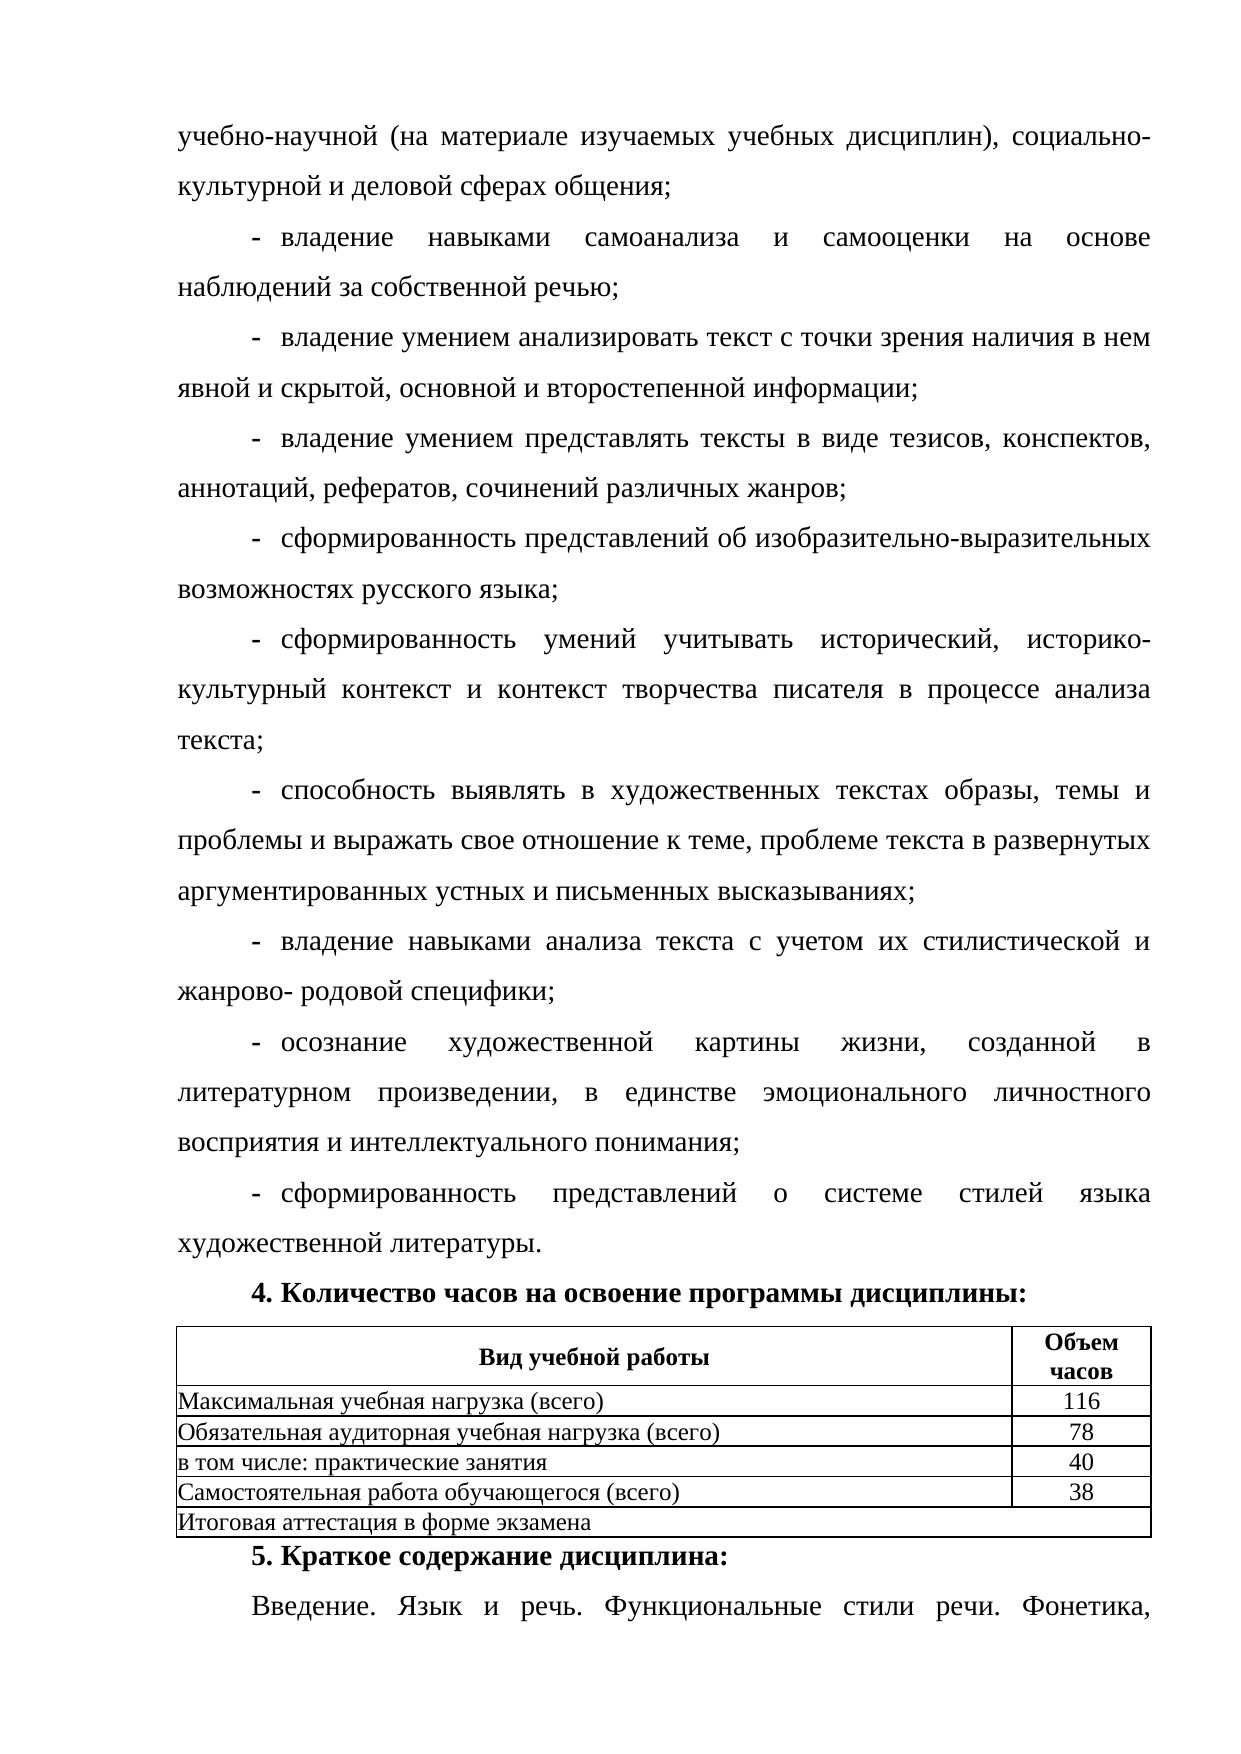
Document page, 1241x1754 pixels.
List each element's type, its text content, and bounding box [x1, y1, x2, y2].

list владение умением представлять тексты в виде тезисов, конспектов, аннотаций, рефератов, сочинений различных жанров; [177, 420, 1152, 504]
table_cell 116 [1013, 1386, 1150, 1415]
table_cell 78 [1013, 1417, 1150, 1445]
list владение навыками анализа текста с учетом их стилистической и жанрово- родовой специфики; [177, 923, 1152, 1007]
table_cell Самостоятельная работа обучающегося (всего) [177, 1477, 1011, 1506]
table_cell в том числе: практические занятия [177, 1447, 1011, 1476]
table_header Вид учебной работы [177, 1327, 1011, 1385]
list сформированность представлений о системе стилей языка художественной литературы. [177, 1175, 1152, 1258]
list владение умением анализировать текст с точки зрения наличия в нем явной и скрытой, основной и второстепенной информации; [177, 319, 1152, 403]
table_header Объем часов [1013, 1327, 1150, 1385]
subtitle Количество часов на освоение программы дисциплины: [177, 1275, 1152, 1309]
table_cell Итоговая аттестация в форме экзамена [177, 1508, 1150, 1536]
table_cell Максимальная учебная нагрузка (всего) [177, 1386, 1011, 1415]
list способность выявлять в художественных текстах образы, темы и проблемы и выражать свое отношение к теме, проблеме текста в развернутых аргументированных устных и письменных высказываниях; [177, 772, 1152, 906]
table_cell 40 [1013, 1447, 1150, 1476]
list сформированность умений учитывать исторический, историко-культурный контекст и контекст творчества писателя в процессе анализа текста; [177, 621, 1152, 755]
list сформированность представлений об изобразительно-выразительных возможностях русского языка; [177, 521, 1152, 604]
list Краткое содержание дисциплина: [177, 1538, 1152, 1571]
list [177, 118, 1152, 202]
list владение навыками самоанализа и самооценки на основе наблюдений за собственной речью; [177, 219, 1152, 303]
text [177, 1588, 1152, 1622]
list осознание художественной картины жизни, созданной в литературном произведении, в единстве эмоционального личностного восприятия и интеллектуального понимания; [177, 1024, 1152, 1158]
table_cell 38 [1013, 1477, 1150, 1506]
table_cell Обязательная аудиторная учебная нагрузка (всего) [177, 1417, 1011, 1445]
